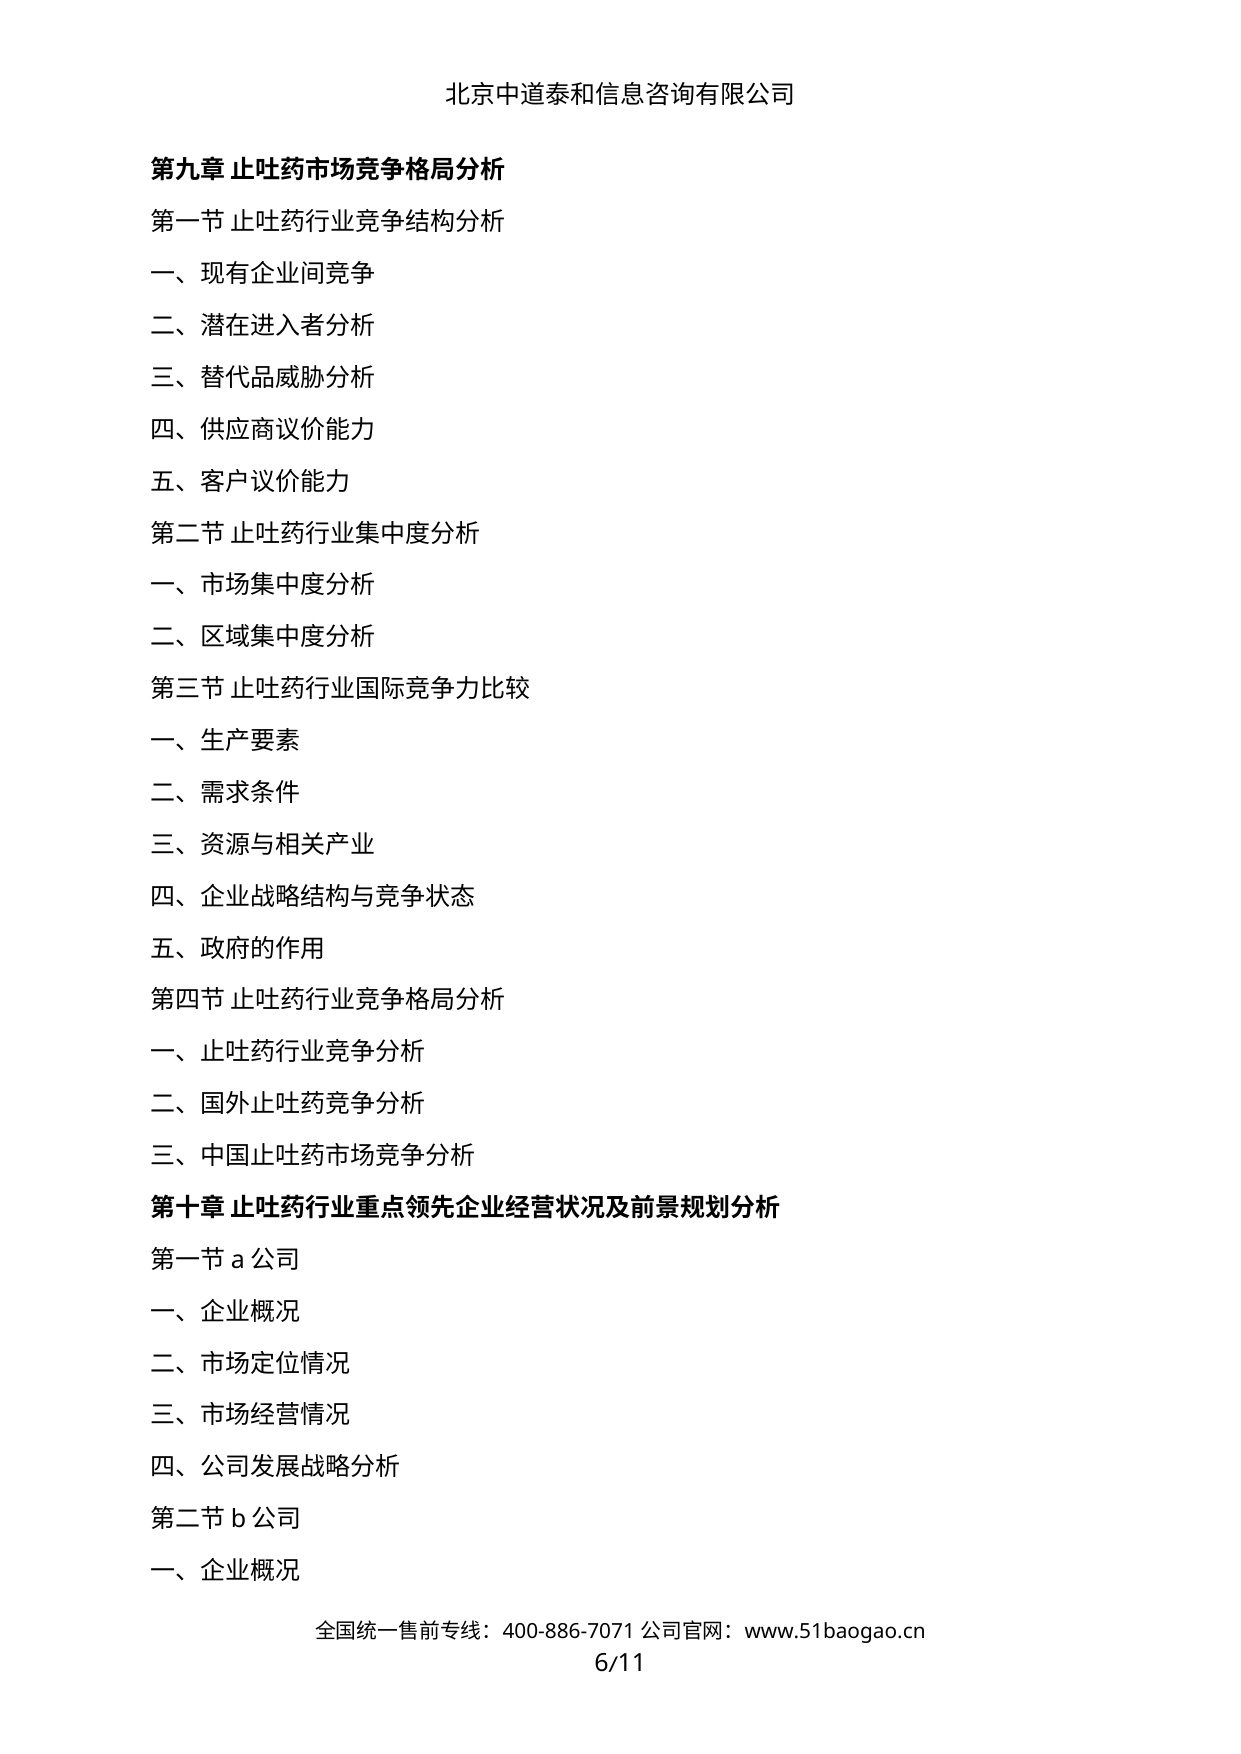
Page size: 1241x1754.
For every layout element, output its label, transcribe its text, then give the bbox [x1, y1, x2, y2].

text 第一节 止吐药行业竞争结构分析 [150, 202, 1090, 238]
text 一、市场集中度分析 [150, 565, 1090, 601]
text 二、市场定位情况 [150, 1343, 1090, 1379]
text 一、生产要素 [150, 721, 1090, 757]
text 二、国外止吐药竞争分析 [150, 1084, 1090, 1120]
text 一、现有企业间竞争 [150, 254, 1090, 290]
text 第二节 止吐药行业集中度分析 [150, 513, 1090, 549]
text 二、潜在进入者分析 [150, 306, 1090, 342]
text 一、企业概况 [150, 1551, 1090, 1587]
text 四、供应商议价能力 [150, 409, 1090, 446]
text 三、替代品威胁分析 [150, 357, 1090, 394]
text 第四节 止吐药行业竞争格局分析 [150, 980, 1090, 1016]
text 二、区域集中度分析 [150, 617, 1090, 653]
text 五、政府的作用 [150, 928, 1090, 964]
text 三、资源与相关产业 [150, 824, 1090, 861]
text 第十章 止吐药行业重点领先企业经营状况及前景规划分析 [150, 1187, 1090, 1224]
text 第三节 止吐药行业国际竞争力比较 [150, 669, 1090, 705]
text 第一节 a公司 [150, 1239, 1090, 1276]
text 三、市场经营情况 [150, 1395, 1090, 1431]
text 五、客户议价能力 [150, 461, 1090, 497]
text 三、中国止吐药市场竞争分析 [150, 1136, 1090, 1172]
text 第九章 止吐药市场竞争格局分析 [150, 150, 1090, 186]
text 一、企业概况 [150, 1291, 1090, 1327]
text 四、公司发展战略分析 [150, 1447, 1090, 1483]
text 一、止吐药行业竞争分析 [150, 1032, 1090, 1068]
text 四、企业战略结构与竞争状态 [150, 876, 1090, 912]
text 二、需求条件 [150, 772, 1090, 809]
text 第二节 b公司 [150, 1499, 1090, 1535]
